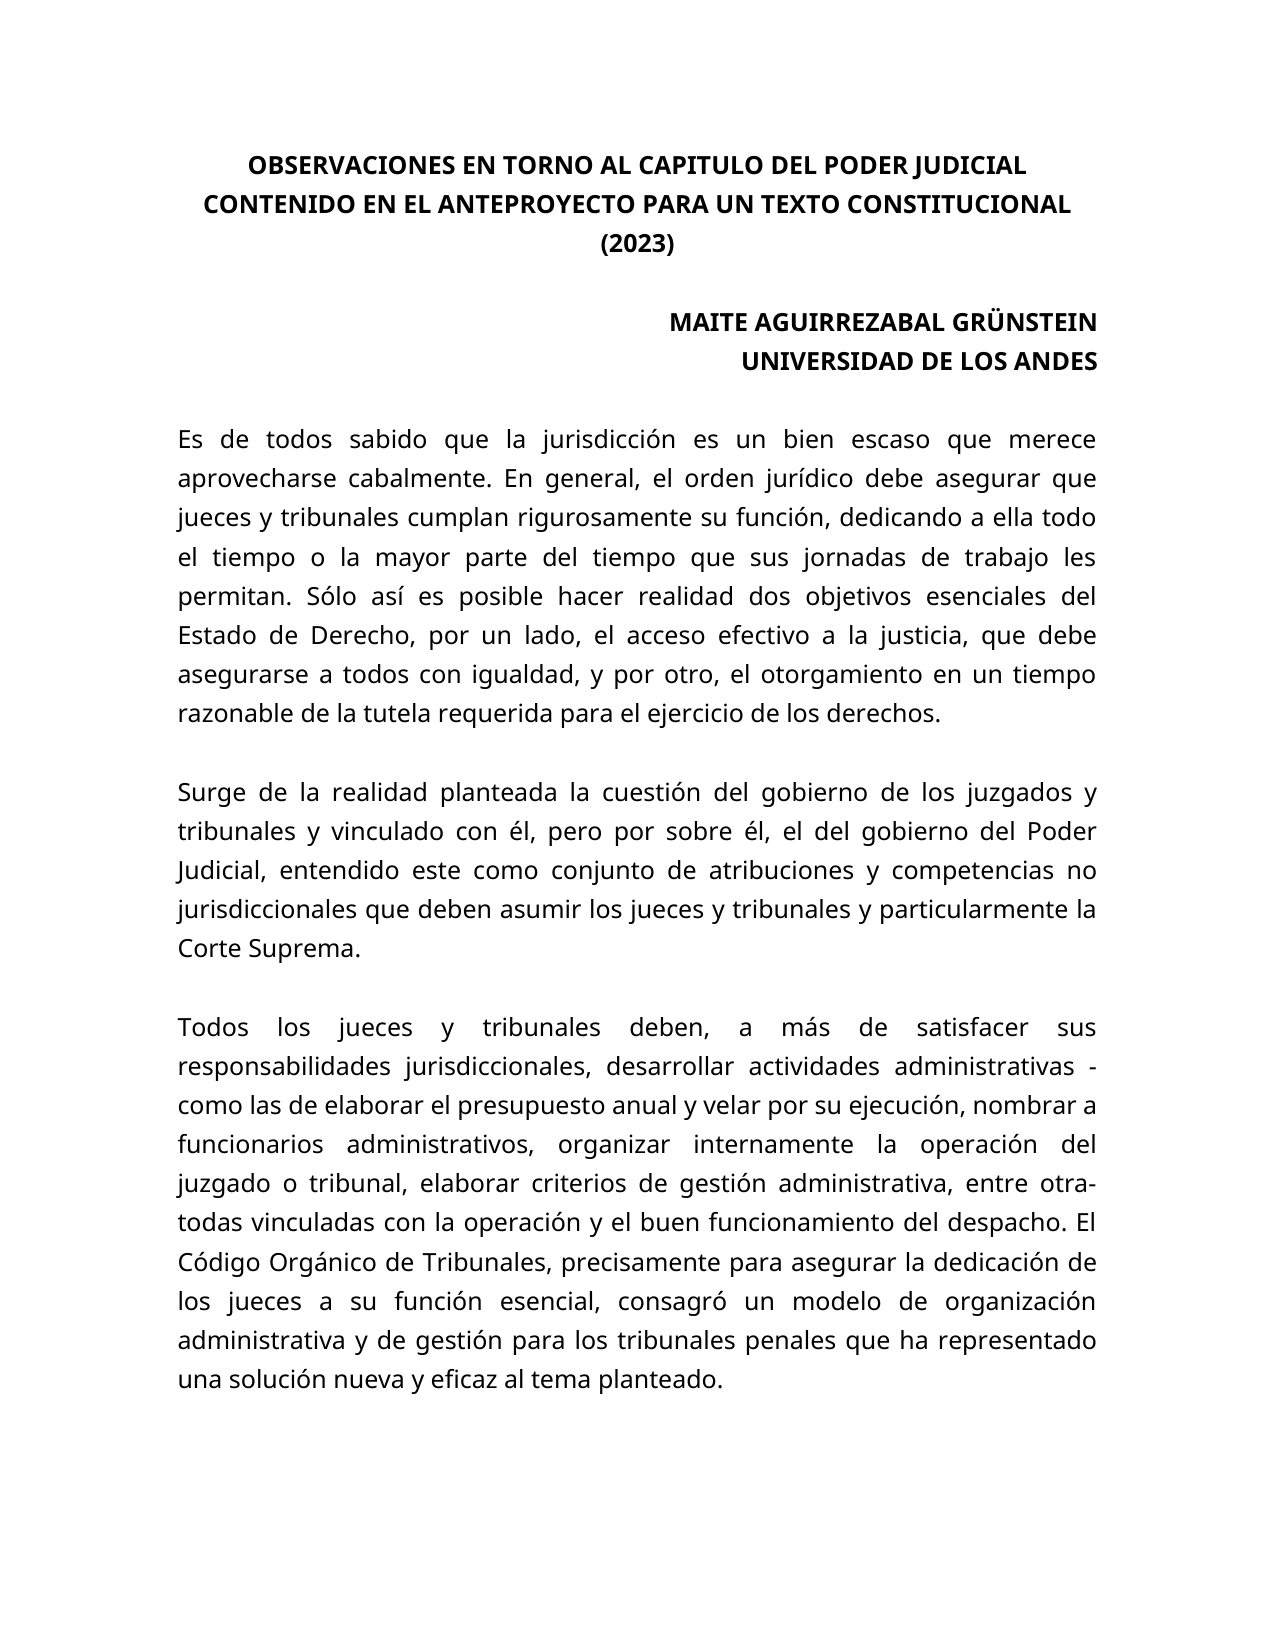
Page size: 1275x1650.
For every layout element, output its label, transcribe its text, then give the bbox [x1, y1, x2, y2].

text Surge de la realidad planteada la cuestión del gobierno de los juzgados y tribunales y vinculado con él, pero por sobre él, el del gobierno del Poder Judicial, entendido este como conjunto de atribuciones y competencias no jurisdiccionales que deben asumir los jueces y tribunales y particularmente la Corte Suprema. [177, 774, 1098, 965]
text Es de todos sabido que la jurisdicción es un bien escaso que merece aprovecharse cabalmente. En general, el orden jurídico debe asegurar que jueces y tribunales cumplan rigurosamente su función, dedicando a ella todo el tiempo o la mayor parte del tiempo que sus jornadas de trabajo les permitan. Sólo así es posible hacer realidad dos objetivos esenciales del Estado de Derecho, por un lado, el acceso efectivo a la justicia, que debe asegurarse a todos con igualdad, y por otro, el otorgamiento en un tiempo razonable de la tutela requerida para el ejercicio de los derechos. [177, 422, 1098, 730]
text OBSERVACIONES EN TORNO AL CAPITULO DEL PODER JUDICIAL CONTENIDO EN EL ANTEPROYECTO PARA UN TEXTO CONSTITUCIONAL (2023) [177, 148, 1098, 260]
text Todos los jueces y tribunales deben, a más de satisfacer sus responsabilidades jurisdiccionales, desarrollar actividades administrativas -como las de elaborar el presupuesto anual y velar por su ejecución, nombrar a funcionarios administrativos, organizar internamente la operación del juzgado o tribunal, elaborar criterios de gestión administrativa, entre otra- todas vinculadas con la operación y el buen funcionamiento del despacho. El Código Orgánico de Tribunales, precisamente para asegurar la dedicación de los jueces a su función esencial, consagró un modelo de organización administrativa y de gestión para los tribunales penales que ha representado una solución nueva y eficaz al tema planteado. [177, 1009, 1098, 1396]
text MAITE AGUIRREZABAL GRÜNSTEIN [177, 304, 1098, 338]
text UNIVERSIDAD DE LOS ANDES [177, 343, 1098, 377]
